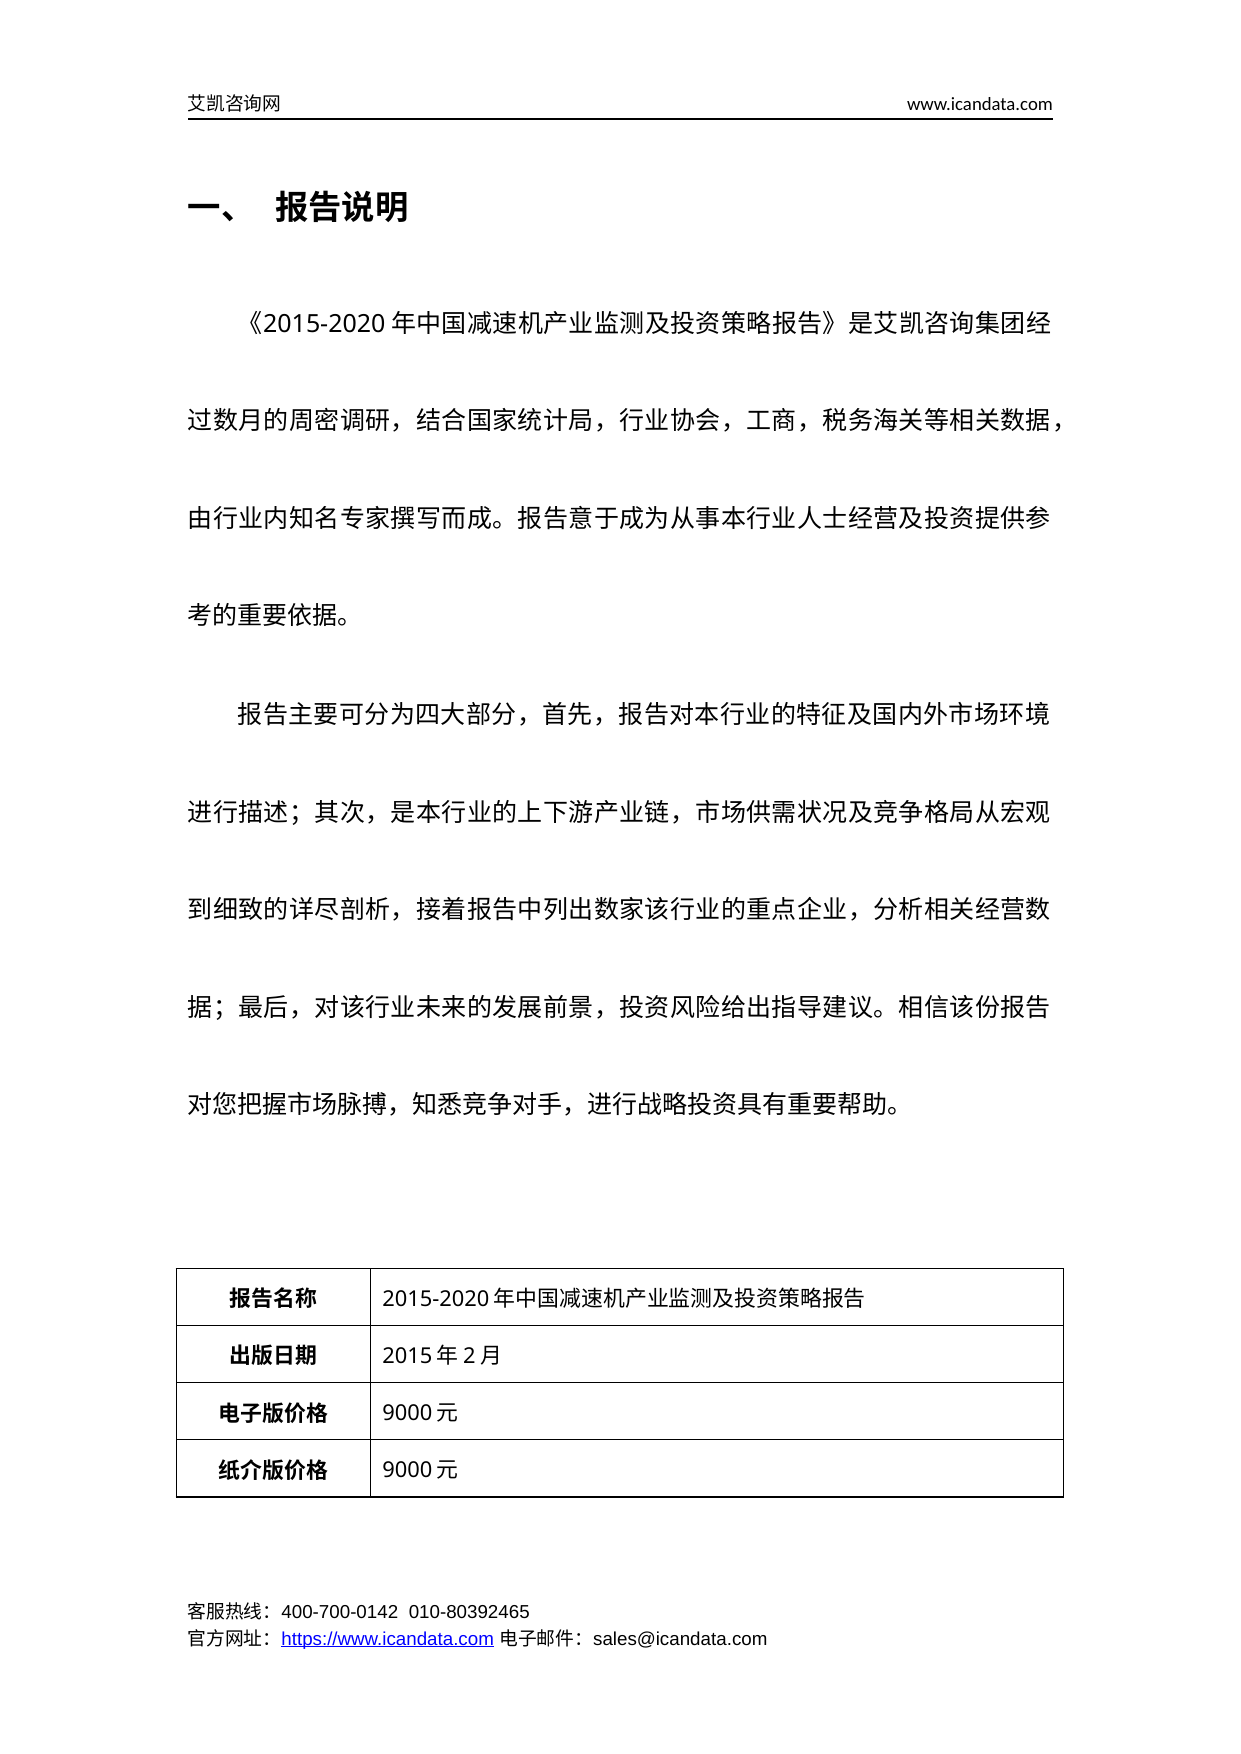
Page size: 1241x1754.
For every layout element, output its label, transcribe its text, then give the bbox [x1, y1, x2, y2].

table_header 报告名称 [177, 1269, 370, 1325]
table_cell 纸介版价格 [177, 1440, 370, 1496]
subtitle 报告说明 [187, 172, 1053, 237]
table_cell 9000元 [371, 1440, 1063, 1496]
table_header 2015-2020年中国减速机产业监测及投资策略报告 [371, 1269, 1063, 1325]
table_cell 9000元 [371, 1383, 1063, 1439]
table_cell 出版日期 [177, 1326, 370, 1382]
table_cell 2015年2月 [371, 1326, 1063, 1382]
text 《2015-2020年中国减速机产业监测及投资策略报告》是艾凯咨询集团经过数月的周密调研，结合国家统计局，行业协会，工商，税务海关等相关数据，由行业内知名专家撰写而成。报告意于成为从事本行业人士经营及投资提供参考的重要依据。 [187, 289, 1053, 646]
text 报告主要可分为四大部分，首先，报告对本行业的特征及国内外市场环境进行描述；其次，是本行业的上下游产业链，市场供需状况及竞争格局从宏观到细致的详尽剖析，接着报告中列出数家该行业的重点企业，分析相关经营数据；最后，对该行业未来的发展前景，投资风险给出指导建议。相信该份报告对您把握市场脉搏，知悉竞争对手，进行战略投资具有重要帮助。 [187, 681, 1053, 1136]
table_cell 电子版价格 [177, 1383, 370, 1439]
